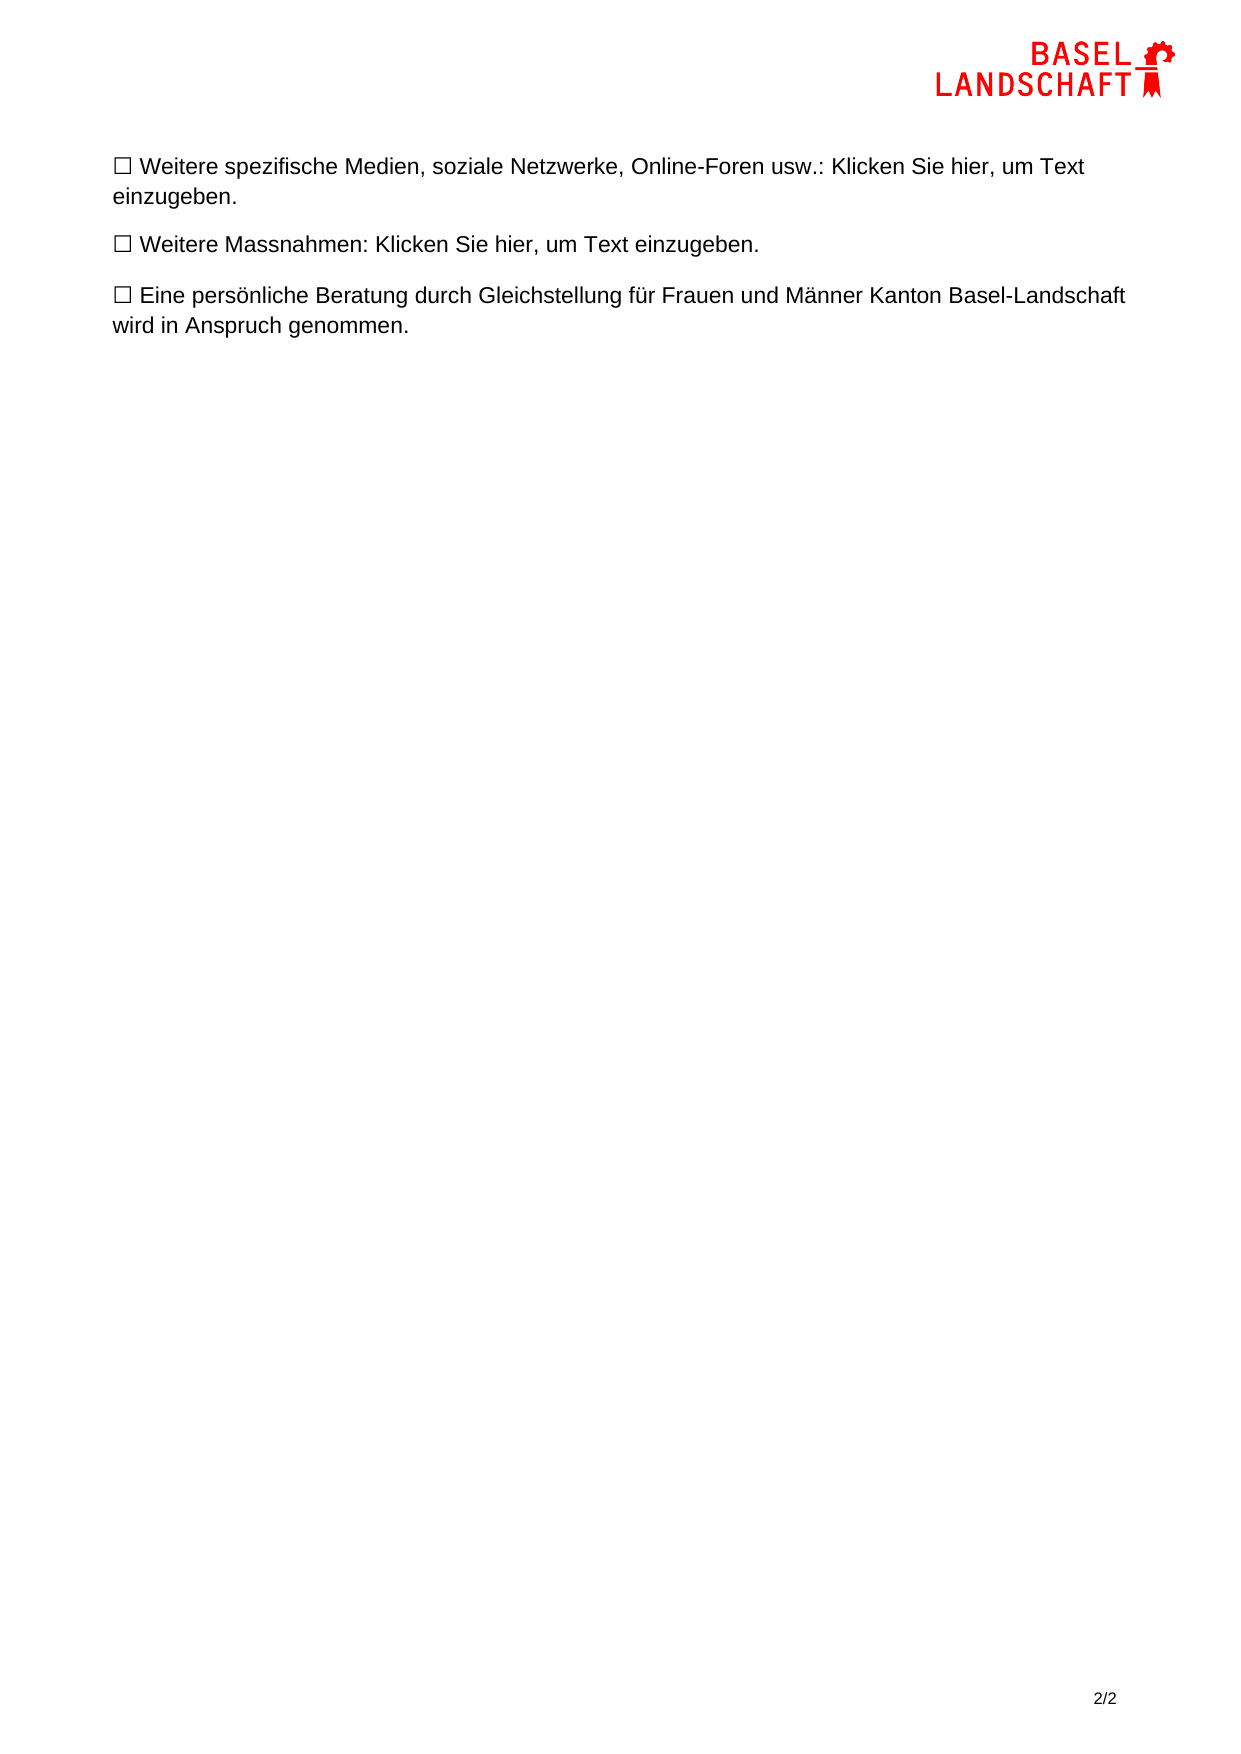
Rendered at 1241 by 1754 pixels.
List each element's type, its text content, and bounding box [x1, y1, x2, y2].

text Weitere spezifische Medien, soziale Netzwerke, Online-Foren usw.: [112, 150, 1128, 210]
picture [525, 41, 1175, 184]
text Weitere Massnahmen: [112, 228, 1128, 260]
text Eine persönliche Beratung durch Gleichstellung für Frauen und Männer Kanton Basel-Landschaft wird in Anspruch genommen. [112, 279, 1128, 338]
